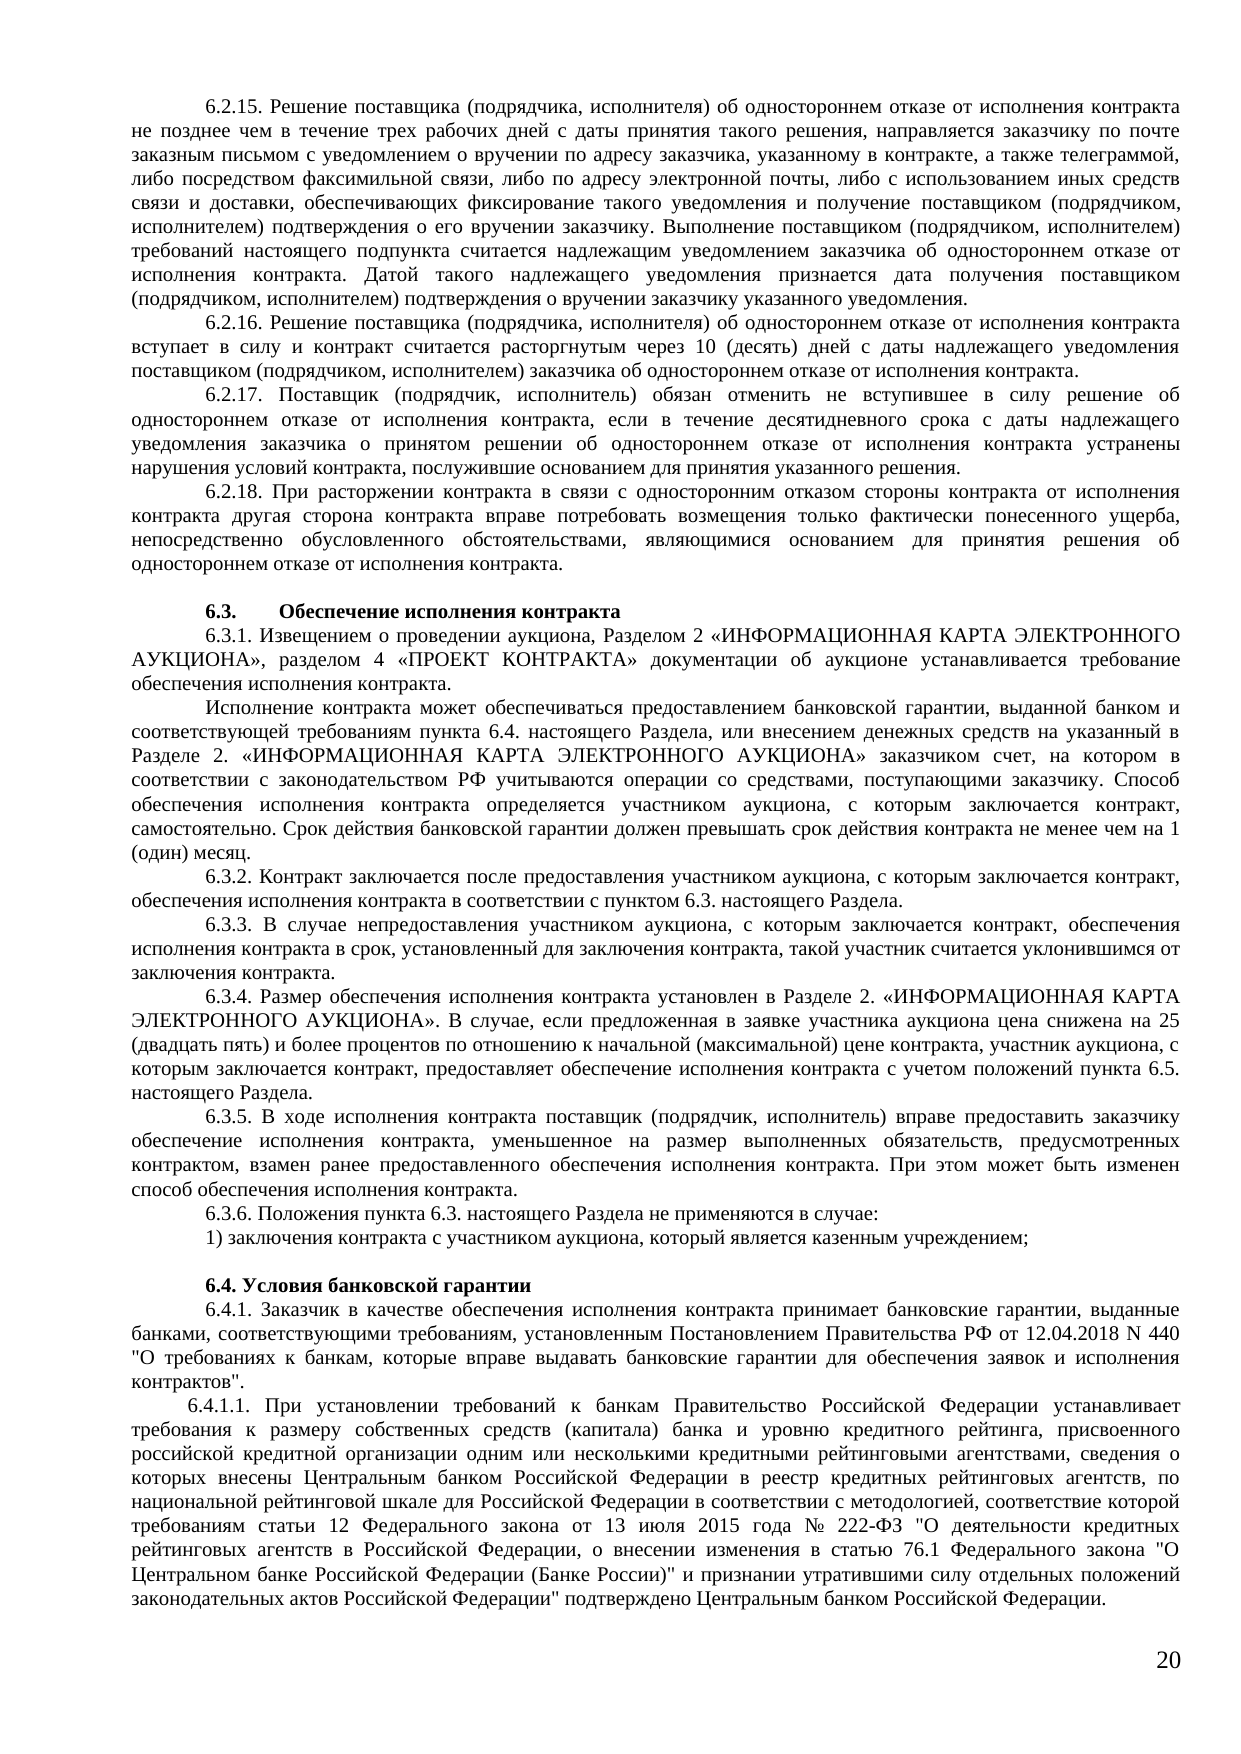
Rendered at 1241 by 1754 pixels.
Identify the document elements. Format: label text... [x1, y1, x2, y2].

text 1) заключения контракта с участником аукциона, который является казенным учреждением; [131, 1224, 1181, 1249]
text 6.3.5. В ходе исполнения контракта поставщик (подрядчик, исполнитель) вправе предоставить заказчику обеспечение исполнения контракта, уменьшенное на размер выполненных обязательств, предусмотренных контрактом, взамен ранее предоставленного обеспечения исполнения контракта. При этом может быть изменен способ обеспечения исполнения контракта. [131, 1104, 1181, 1201]
text 6.2.15. Решение поставщика (подрядчика, исполнителя) об одностороннем отказе от исполнения контракта не позднее чем в течение трех рабочих дней с даты принятия такого решения, направляется заказчику по почте заказным письмом с уведомлением о вручении по адресу заказчика, указанному в контракте, а также телеграммой, либо посредством факсимильной связи, либо по адресу электронной почты, либо с использованием иных средств связи и доставки, обеспечивающих фиксирование такого уведомления и получение поставщиком (подрядчиком, исполнителем) подтверждения о его вручении заказчику. Выполнение поставщиком (подрядчиком, исполнителем) требований настоящего подпункта считается надлежащим уведомлением заказчика об одностороннем отказе от исполнения контракта. Датой такого надлежащего уведомления признается дата получения поставщиком (подрядчиком, исполнителем) подтверждения о вручении заказчику указанного уведомления. [131, 94, 1181, 310]
text 6.4.1.1. При установлении требований к банкам Правительство Российской Федерации устанавливает требования к размеру собственных средств (капитала) банка и уровню кредитного рейтинга, присвоенного российской кредитной организации одним или несколькими кредитными рейтинговыми агентствами, сведения о которых внесены Центральным банком Российской Федерации в реестр кредитных рейтинговых агентств, по национальной рейтинговой шкале для Российской Федерации в соответствии с методологией, соответствие которой требованиям статьи 12 Федерального закона от 13 июля 2015 года № 222-ФЗ "О деятельности кредитных рейтинговых агентств в Российской Федерации, о внесении изменения в статью 76.1 Федерального закона "О Центральном банке Российской Федерации (Банке России)" и признании утратившими силу отдельных положений законодательных актов Российской Федерации" подтверждено Центральным банком Российской Федерации. [131, 1393, 1181, 1609]
text 6.3.3. В случае непредоставления участником аукциона, с которым заключается контракт, обеспечения исполнения контракта в срок, установленный для заключения контракта, такой участник считается уклонившимся от заключения контракта. [131, 912, 1181, 984]
text 6.2.16. Решение поставщика (подрядчика, исполнителя) об одностороннем отказе от исполнения контракта вступает в силу и контракт считается расторгнутым через 10 (десять) дней с даты надлежащего уведомления поставщиком (подрядчиком, исполнителем) заказчика об одностороннем отказе от исполнения контракта. [131, 310, 1181, 382]
text 6.3.2. Контракт заключается после предоставления участником аукциона, с которым заключается контракт, обеспечения исполнения контракта в соответствии с пунктом 6.3. настоящего Раздела. [131, 864, 1181, 912]
text 6.4.1. Заказчик в качестве обеспечения исполнения контракта принимает банковские гарантии, выданные банками, соответствующими требованиям, установленным Постановлением Правительства РФ от 12.04.2018 N 440 "О требованиях к банкам, которые вправе выдавать банковские гарантии для обеспечения заявок и исполнения контрактов". [131, 1297, 1181, 1393]
text 6.3.6. Положения пункта 6.3. настоящего Раздела не применяются в случае: [131, 1201, 1181, 1224]
text 6.2.17. Поставщик (подрядчик, исполнитель) обязан отменить не вступившее в силу решение об одностороннем отказе от исполнения контракта, если в течение десятидневного срока с даты надлежащего уведомления заказчика о принятом решении об одностороннем отказе от исполнения контракта устранены нарушения условий контракта, послужившие основанием для принятия указанного решения. [131, 382, 1181, 479]
text 6.3. Обеспечение исполнения контракта [131, 599, 1181, 623]
text 6.3.1. Извещением о проведении аукциона, Разделом 2 «ИНФОРМАЦИОННАЯ КАРТА ЭЛЕКТРОННОГО АУКЦИОНА», разделом 4 «ПРОЕКТ КОНТРАКТА» документации об аукционе устанавливается требование обеспечения исполнения контракта. [131, 623, 1181, 695]
text 6.2.18. При расторжении контракта в связи с односторонним отказом стороны контракта от исполнения контракта другая сторона контракта вправе потребовать возмещения только фактически понесенного ущерба, непосредственно обусловленного обстоятельствами, являющимися основанием для принятия решения об одностороннем отказе от исполнения контракта. [131, 479, 1181, 575]
text 6.3.4. Размер обеспечения исполнения контракта установлен в Разделе 2. «ИНФОРМАЦИОННАЯ КАРТА ЭЛЕКТРОННОГО АУКЦИОНА». В случае, если предложенная в заявке участника аукциона цена снижена на 25 (двадцать пять) и более процентов по отношению к начальной (максимальной) цене контракта, участник аукциона, с которым заключается контракт, предоставляет обеспечение исполнения контракта с учетом положений пункта 6.5. настоящего Раздела. [131, 984, 1181, 1104]
text Исполнение контракта может обеспечиваться предоставлением банковской гарантии, выданной банком и соответствующей требованиям пункта 6.4. настоящего Раздела, или внесением денежных средств на указанный в Разделе 2. «ИНФОРМАЦИОННАЯ КАРТА ЭЛЕКТРОННОГО АУКЦИОНА» заказчиком счет, на котором в соответствии с законодательством РФ учитываются операции со средствами, поступающими заказчику. Способ обеспечения исполнения контракта определяется участником аукциона, с которым заключается контракт, самостоятельно. Срок действия банковской гарантии должен превышать срок действия контракта не менее чем на 1 (один) месяц. [131, 695, 1181, 864]
text 6.4. Условия банковской гарантии [131, 1273, 1181, 1297]
